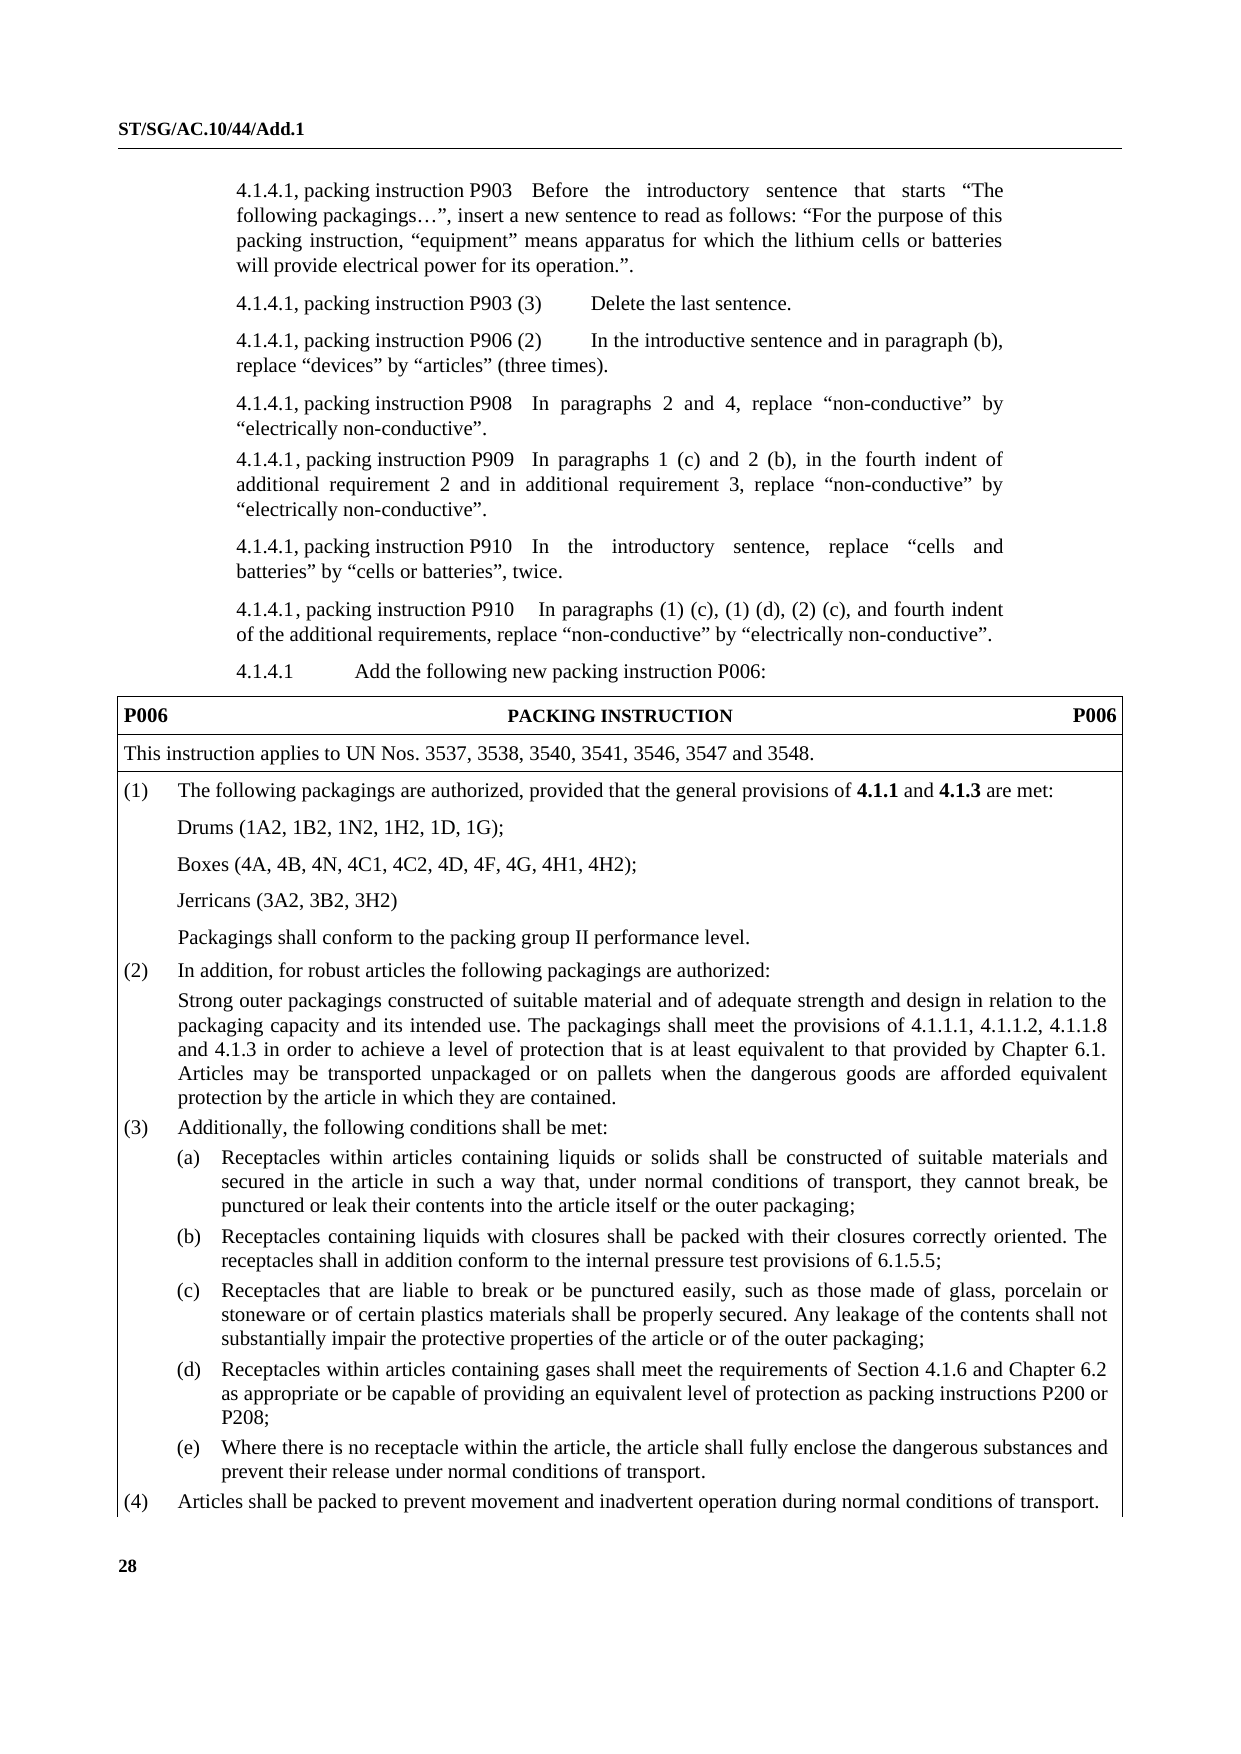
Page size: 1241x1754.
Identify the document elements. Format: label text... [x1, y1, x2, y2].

table_header P006 [788, 697, 1122, 733]
text 4.1.4.1 , packing instruction P910 In paragraphs (1) (c), (1) (d), (2) (c), and fourth indent of the additional requirements, replace “non-conductive” by “electrically non-conductive”. [236, 596, 1004, 646]
table_cell (e) Where there is no receptacle within the article, the article shall fully enclose the dangerous substances and prevent their release under normal conditions of transport. [118, 1432, 1122, 1486]
table_cell (4) Articles shall be packed to prevent movement and inadvertent operation during normal conditions of transport. [118, 1486, 1122, 1517]
text 4.1.4.1, packing instruction P906 (2) In the introductive sentence and in paragraph (b), replace “devices” by “articles” (three times). [236, 327, 1004, 377]
table_cell (3) Additionally, the following conditions shall be met: [118, 1112, 1122, 1142]
table_cell (c) Receptacles that are liable to break or be punctured easily, such as those made of glass, porcelain or stoneware or of certain plastics materials shall be properly secured. Any leakage of the contents shall not substantially impair the protective properties of the article or of the outer packaging; [118, 1275, 1122, 1353]
table_cell Drums (1A2, 1B2, 1N2, 1H2, 1D, 1G); [118, 809, 1122, 845]
text 4.1.4.1, packing instruction P903 Before the introductory sentence that starts “The following packagings…”, insert a new sentence to read as follows: “For the purpose of this packing instruction, “equipment” means apparatus for which the lithium cells or batteries will provide electrical power for its operation.”. [236, 177, 1004, 277]
table_cell Jerricans (3A2, 3B2, 3H2) [118, 882, 1122, 918]
table_header P006 [118, 697, 453, 733]
text 4.1.4.1, packing instruction P910 In the introductory sentence, replace “cells and batteries” by “cells or batteries”, twice. [236, 533, 1004, 583]
table_cell (1) The following packagings are authorized, provided that the general provisions of 4.1.1 and 4.1.3 are met: [118, 772, 1122, 809]
table_cell (d) Receptacles within articles containing gases shall meet the requirements of Section 4.1.6 and Chapter 6.2 as appropriate or be capable of providing an equivalent level of protection as packing instructions P200 or P208; [118, 1354, 1122, 1432]
table_cell Packagings shall conform to the packing group II performance level. [118, 919, 1122, 955]
text 4.1.4.1 , packing instruction P909 In paragraphs 1 (c) and 2 (b), in the fourth indent of additional requirement 2 and in additional requirement 3, replace “non-conductive” by “electrically non-conductive”. [236, 446, 1004, 521]
text 4.1.4.1, packing instruction P908 In paragraphs 2 and 4, replace “non-conductive” by “electrically non-conductive”. [236, 390, 1004, 440]
table_cell This instruction applies to UN Nos. 3537, 3538, 3540, 3541, 3546, 3547 and 3548. [118, 735, 1122, 771]
table_cell (a) Receptacles within articles containing liquids or solids shall be constructed of suitable materials and secured in the article in such a way that, under normal conditions of transport, they cannot break, be punctured or leak their contents into the article itself or the outer packaging; [118, 1142, 1122, 1221]
text 4.1.4.1 Add the following new packing instruction P006: [236, 658, 1004, 683]
table_header PACKING INSTRUCTION [453, 697, 787, 733]
text 4.1.4.1, packing instruction P903 (3) Delete the last sentence. [236, 290, 1004, 315]
table_cell Strong outer packagings constructed of suitable material and of adequate strength and design in relation to the packaging capacity and its intended use. The packagings shall meet the provisions of 4.1.1.1, 4.1.1.2, 4.1.1.8 and 4.1.3 in order to achieve a level of protection that is at least equivalent to that provided by Chapter 6.1. Articles may be transported unpackaged or on pallets when the dangerous goods are afforded equivalent protection by the article in which they are contained. [118, 985, 1122, 1112]
table_cell (b) Receptacles containing liquids with closures shall be packed with their closures correctly oriented. The receptacles shall in addition conform to the internal pressure test provisions of 6.1.5.5; [118, 1221, 1122, 1275]
table_cell Boxes (4A, 4B, 4N, 4C1, 4C2, 4D, 4F, 4G, 4H1, 4H2); [118, 845, 1122, 882]
table_cell (2) In addition, for robust articles the following packagings are authorized: [118, 955, 1122, 985]
